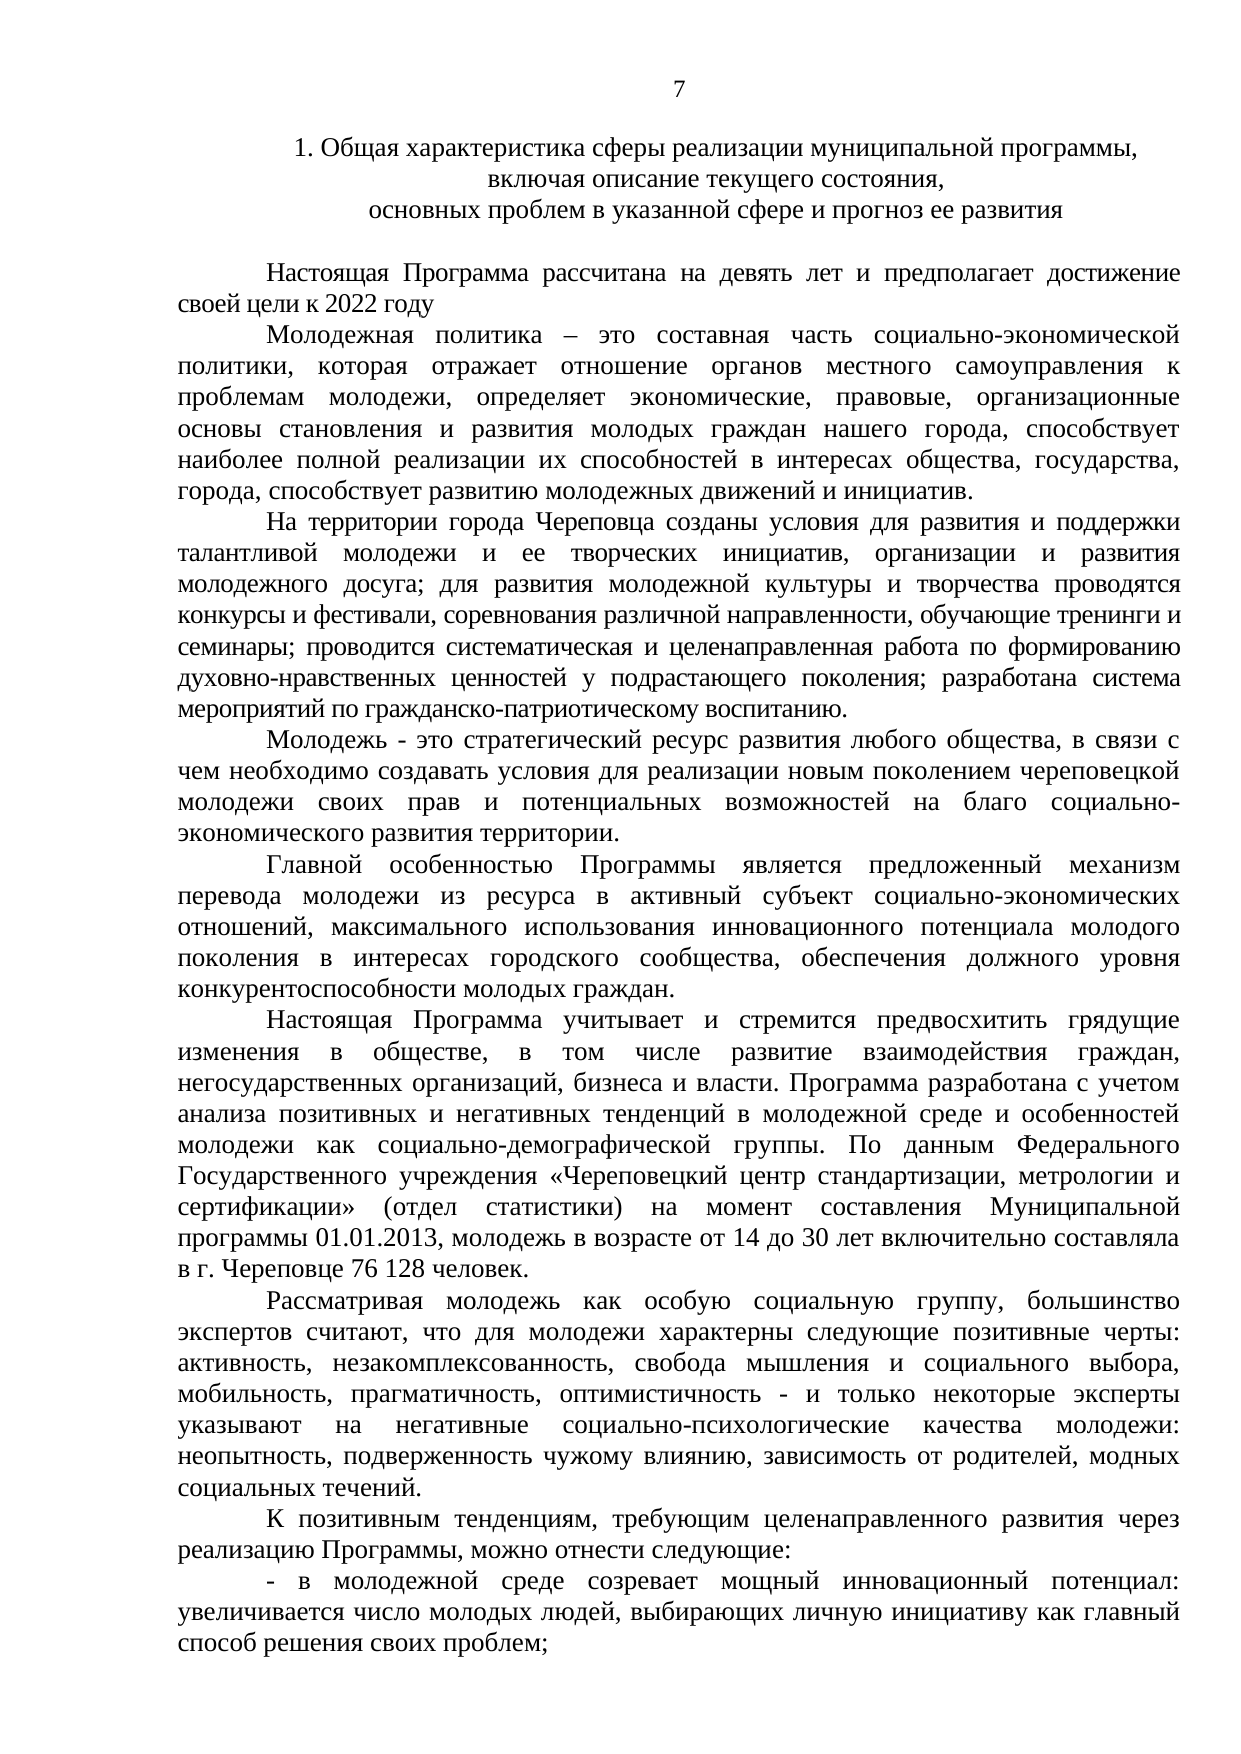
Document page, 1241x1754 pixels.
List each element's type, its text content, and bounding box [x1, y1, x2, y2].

text 1. Общая характеристика сферы реализации муниципальной программы, [177, 131, 1181, 162]
text К позитивным тенденциям, требующим целенаправленного развития через реализацию Программы, можно отнести следующие: [177, 1502, 1181, 1564]
text включая описание текущего состояния, [177, 162, 1181, 194]
text Молодежь - это стратегический ресурс развития любого общества, в связи с чем необходимо создавать условия для реализации новым поколением череповецкой молодежи своих прав и потенциальных возможностей на благо социально-экономического развития территории. [177, 723, 1181, 848]
text - в молодежной среде созревает мощный инновационный потенциал: увеличивается число молодых людей, выбирающих личную инициативу как главный способ решения своих проблем; [177, 1564, 1181, 1657]
text Рассматривая молодежь как особую социальную группу, большинство экспертов считают, что для молодежи характерны следующие позитивные черты: активность, незакомплексованность, свобода мышления и социального выбора, мобильность, прагматичность, оптимистичность - и только некоторые эксперты указывают на негативные социально-психологические качества молодежи: неопытность, подверженность чужому влиянию, зависимость от родителей, модных социальных течений. [177, 1284, 1181, 1502]
text Настоящая Программа учитывает и стремится предвосхитить грядущие изменения в обществе, в том числе развитие взаимодействия граждан, негосударственных организаций, бизнеса и власти. Программа разработана с учетом анализа позитивных и негативных тенденций в молодежной среде и особенностей молодежи как социально-демографической группы. По данным Федерального Государственного учреждения «Череповецкий центр стандартизации, метрологии и сертификации» (отдел статистики) на момент составления Муниципальной программы 01.01.2013, молодежь в возрасте от 14 до 30 лет включительно составляла в г. Череповце 76 128 человек. [177, 1003, 1181, 1284]
text Главной особенностью Программы является предложенный механизм перевода молодежи из ресурса в активный субъект социально-экономических отношений, максимального использования инновационного потенциала молодого поколения в интересах городского сообщества, обеспечения должного уровня конкурентоспособности молодых граждан. [177, 848, 1181, 1003]
text Молодежная политика – это составная часть социально-экономической политики, которая отражает отношение органов местного самоуправления к проблемам молодежи, определяет экономические, правовые, организационные основы становления и развития молодых граждан нашего города, способствует наиболее полной реализации их способностей в интересах общества, государства, города, способствует развитию молодежных движений и инициатив. [177, 318, 1181, 505]
text Настоящая Программа рассчитана на девять лет и предполагает достижение своей цели к 2022 году [177, 256, 1181, 318]
text основных проблем в указанной сфере и прогноз ее развития [177, 194, 1181, 225]
text На территории города Череповца созданы условия для развития и поддержки талантливой молодежи и ее творческих инициатив, организации и развития молодежного досуга; для развития молодежной культуры и творчества проводятся конкурсы и фестивали, соревнования различной направленности, обучающие тренинги и семинары; проводится систематическая и целенаправленная работа по формированию духовно-нравственных ценностей у подрастающего поколения; разработана система мероприятий по гражданско-патриотическому воспитанию. [177, 505, 1181, 723]
